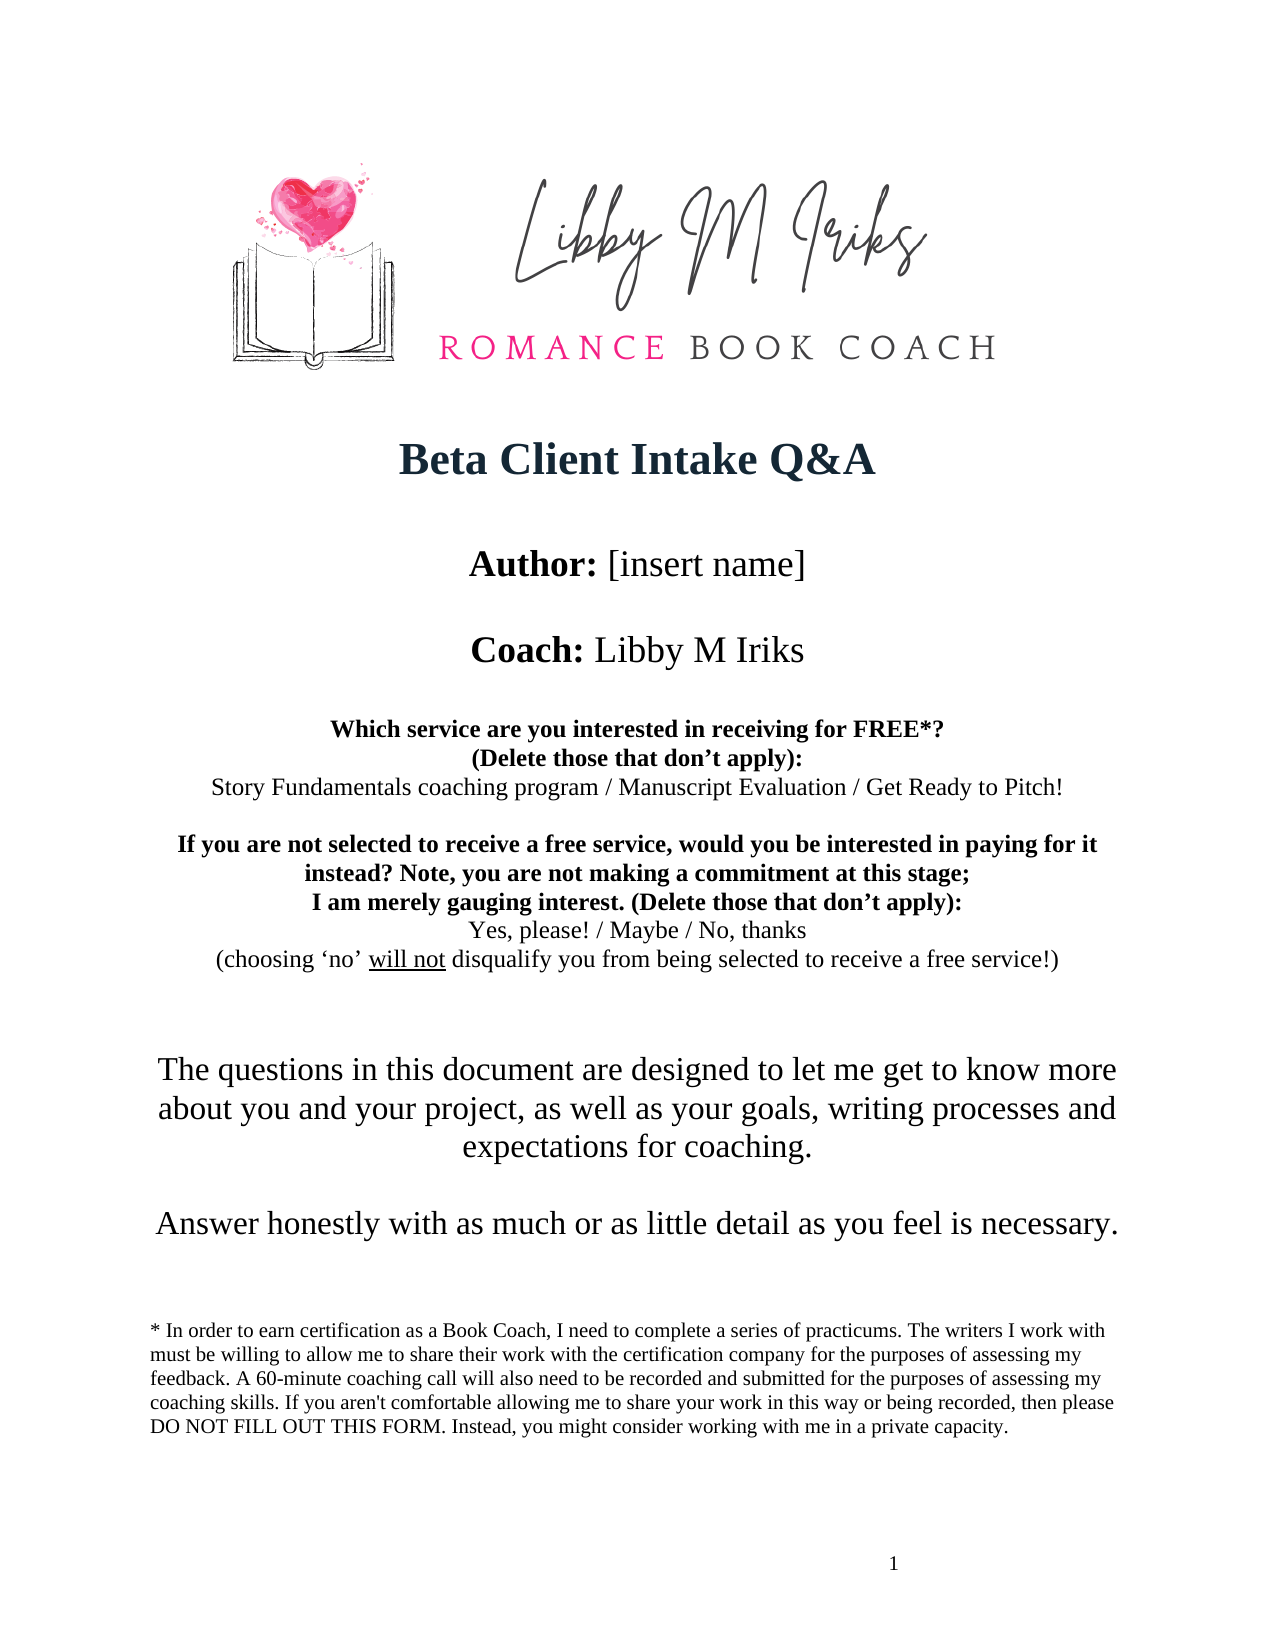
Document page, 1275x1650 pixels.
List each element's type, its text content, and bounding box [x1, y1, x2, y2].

text Author: [insert name] [150, 542, 1124, 585]
text (Delete those that don’t apply): [150, 743, 1124, 772]
text Which service are you interested in receiving for FREE*? [150, 714, 1124, 743]
text I am merely gauging interest. (Delete those that don’t apply): [150, 887, 1124, 915]
text If you are not selected to receive a free service, would you be interested in paying for it instead? Note, you are not making a commitment at this stage; [150, 829, 1124, 887]
text Story Fundamentals coaching program / Manuscript Evaluation / Get Ready to Pitch! [150, 772, 1124, 800]
text Beta Client Intake Q&A [150, 431, 1124, 484]
text (choosing ‘no’ will not disqualify you from being selected to receive a free service!) [150, 944, 1124, 973]
text The questions in this document are designed to let me get to know more about you and your project, as well as your goals, writing processes and expectations for coaching. [150, 1049, 1124, 1164]
text Coach: Libby M Iriks [150, 628, 1124, 671]
text Answer honestly with as much or as little detail as you feel is necessary. [150, 1203, 1124, 1241]
text Yes, please! / Maybe / No, thanks [150, 915, 1124, 944]
picture [150, 150, 1125, 394]
